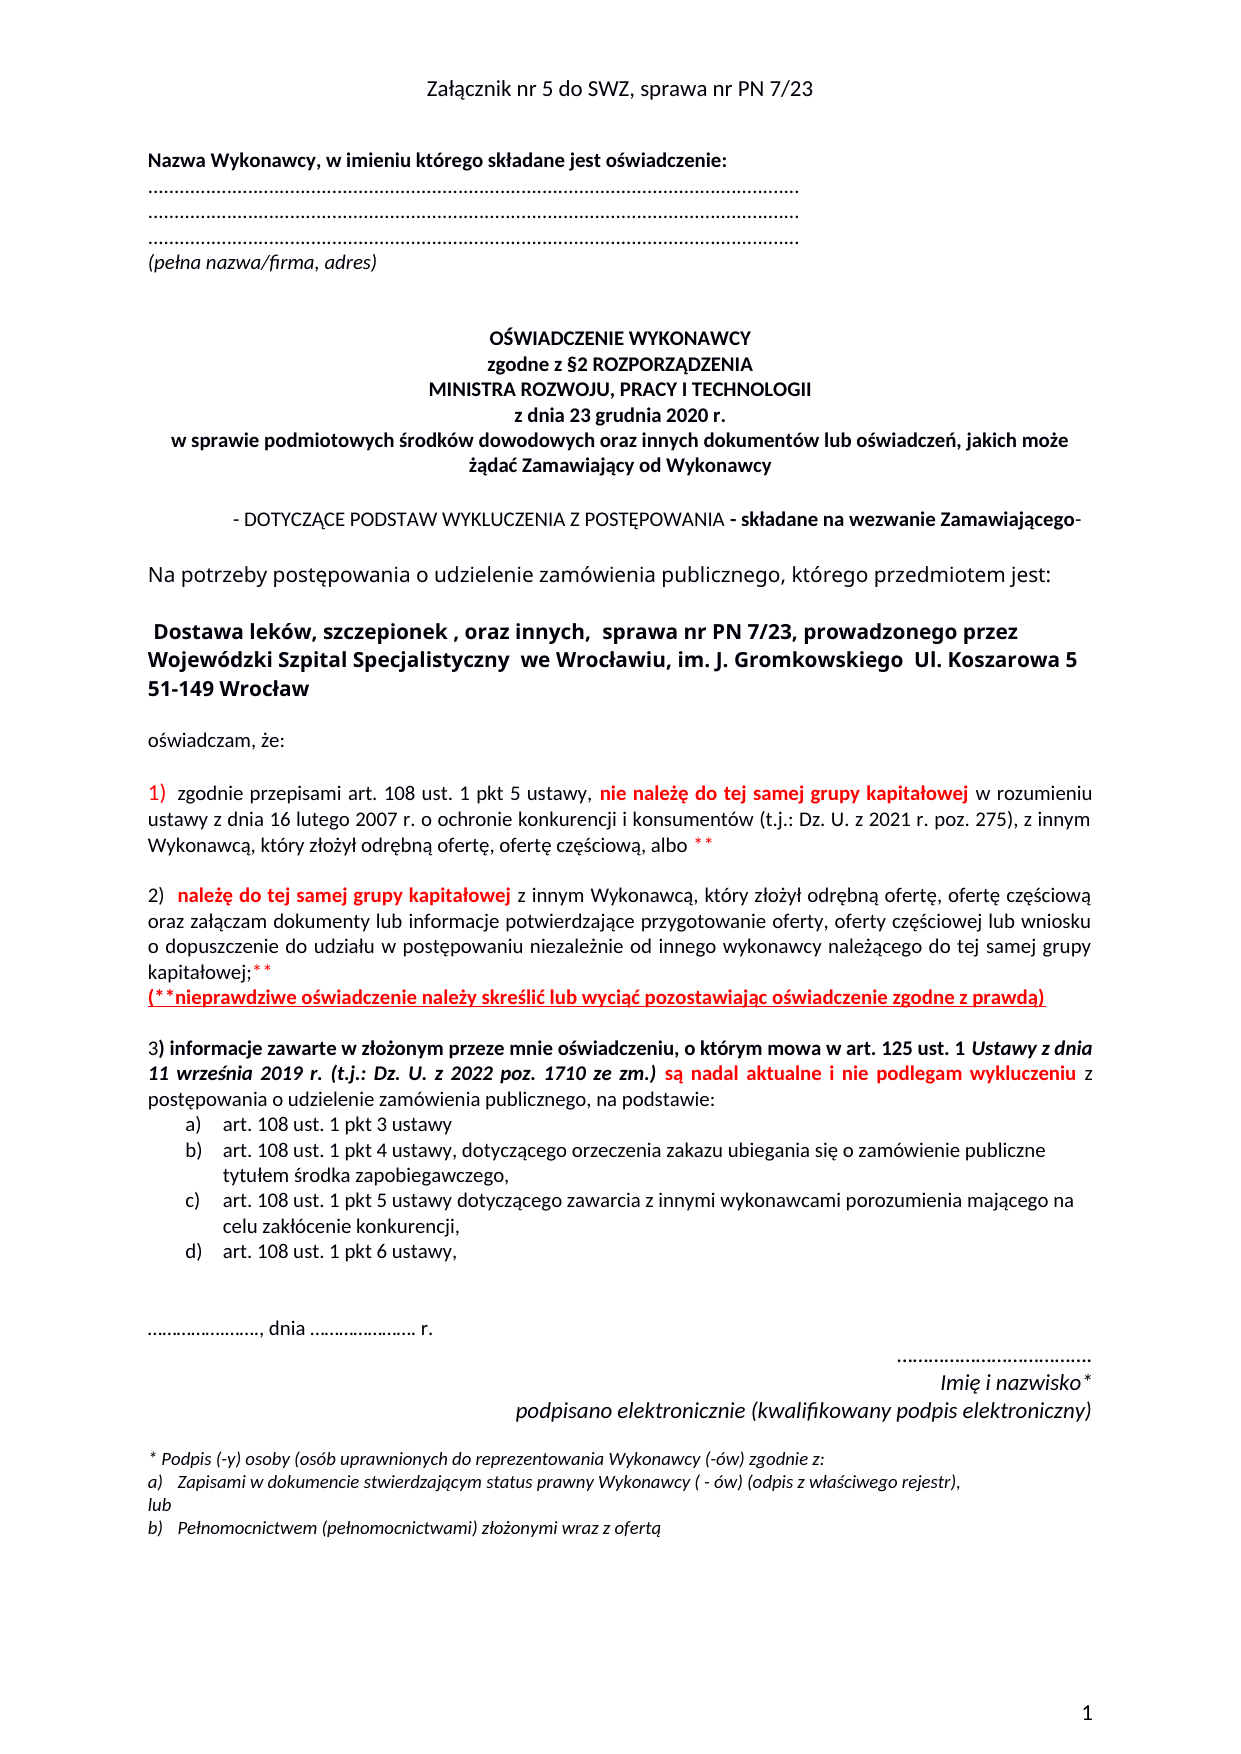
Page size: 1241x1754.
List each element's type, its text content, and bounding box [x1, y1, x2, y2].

text podpisano elektronicznie (kwalifikowany podpis elektroniczny) [148, 1396, 1093, 1424]
text z dnia 23 grudnia 2020 r. [148, 402, 1093, 427]
text Na potrzeby postępowania o udzielenie zamówienia publicznego, którego przedmiotem jest: [148, 560, 1093, 588]
text (**nieprawdziwe oświadczenie należy skreślić lub wyciąć pozostawiając oświadczenie zgodne z prawdą) [148, 984, 1093, 1010]
list art. 108 ust. 1 pkt 5 ustawy dotyczącego zawarcia z innymi wykonawcami porozumienia mającego na celu zakłócenie konkurencji, [185, 1188, 1093, 1238]
text a) Zapisami w dokumencie stwierdzającym status prawny Wykonawcy ( - ów) (odpis z właściwego rejestr), [148, 1470, 1093, 1493]
list art. 108 ust. 1 pkt 3 ustawy [185, 1111, 1093, 1137]
text 3) informacje zawarte w złożonym przeze mnie oświadczeniu, o którym mowa w art. 125 ust. 1 Ustawy z dnia 11 września 2019 r. (t.j.: Dz. U. z 2022 poz. 1710 ze zm.) są nadal aktualne i nie podlegam wykluczeniu z postępowania o udzielenie zamówienia publicznego, na podstawie: [148, 1035, 1093, 1111]
text ............................................................................................................................ [148, 173, 1093, 198]
text MINISTRA ROZWOJU, PRACY I TECHNOLOGII [148, 376, 1093, 402]
text w sprawie podmiotowych środków dowodowych oraz innych dokumentów lub oświadczeń, jakich może żądać Zamawiający od Wykonawcy [148, 427, 1093, 478]
text Nazwa Wykonawcy, w imieniu którego składane jest oświadczenie: [148, 148, 1093, 173]
text Dostawa leków, szczepionek , oraz innych, sprawa nr PN 7/23, prowadzonego przez Wojewódzki Szpital Specjalistyczny we Wrocławiu, im. J. Gromkowskiego Ul. Koszarowa 5 51-149 Wrocław [148, 617, 1093, 702]
text * Podpis (-y) osoby (osób uprawnionych do reprezentowania Wykonawcy (-ów) zgodnie z: [148, 1447, 1093, 1470]
list należę do tej samej grupy kapitałowej z innym Wykonawcą, który złożył odrębną ofertę, ofertę częściową oraz załączam dokumenty lub informacje potwierdzające przygotowanie oferty, oferty częściowej lub wniosku o dopuszczenie do udziału w postępowaniu niezależnie od innego wykonawcy należącego do tej samej grupy kapitałowej;** [148, 883, 1093, 984]
text b) Pełnomocnictwem (pełnomocnictwami) złożonymi wraz z ofertą [148, 1516, 1093, 1539]
text Imię i nazwisko* [148, 1368, 1093, 1396]
text zgodne z §2 ROZPORZĄDZENIA [148, 351, 1093, 376]
text ............................................................................................................................ [148, 224, 1093, 249]
list art. 108 ust. 1 pkt 6 ustawy, [185, 1238, 1093, 1264]
text OŚWIADCZENIE WYKONAWCY [148, 326, 1093, 351]
text (pełna nazwa/firma, adres) [148, 249, 1093, 275]
list zgodnie przepisami art. 108 ust. 1 pkt 5 ustawy, nie należę do tej samej grupy kapitałowej w rozumieniu ustawy z dnia 16 lutego 2007 r. o ochronie konkurencji i konsumentów (t.j.: Dz. U. z 2021 r. poz. 275), z innym Wykonawcą, który złożył odrębną ofertę, ofertę częściową, albo ** [148, 778, 1093, 857]
text ............................................................................................................................ [148, 198, 1093, 224]
text oświadczam, że: [148, 727, 1093, 753]
text - DOTYCZĄCE PODSTAW WYKLUCZENIA Z POSTĘPOWANIA - składane na wezwanie Zamawiającego- [148, 506, 1093, 531]
text ………………………………. [148, 1340, 1093, 1368]
list art. 108 ust. 1 pkt 4 ustawy, dotyczącego orzeczenia zakazu ubiegania się o zamówienie publiczne tytułem środka zapobiegawczego, [185, 1137, 1093, 1188]
text lub [148, 1493, 1093, 1516]
text …………….……., dnia …………………. r. [148, 1315, 1093, 1340]
